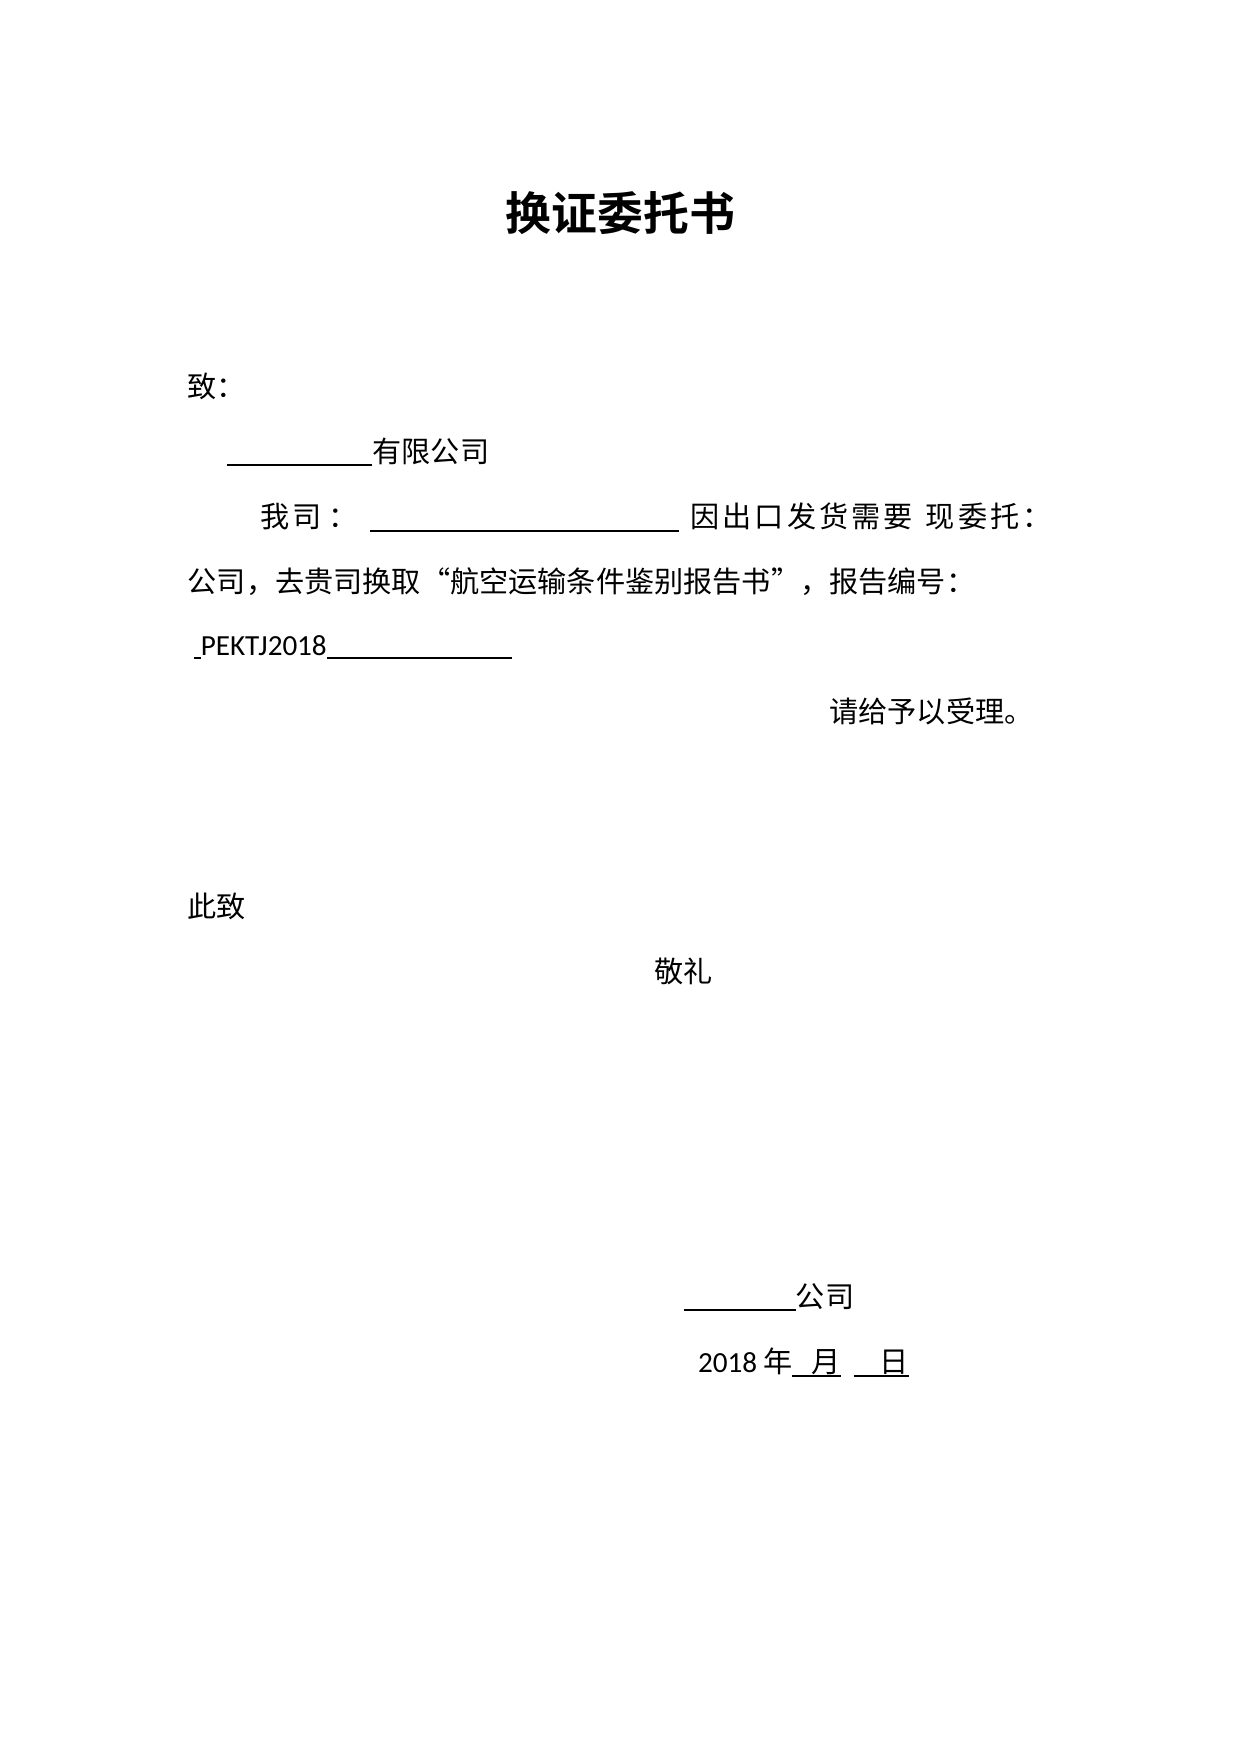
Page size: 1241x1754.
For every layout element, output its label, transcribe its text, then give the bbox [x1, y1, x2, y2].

text 有限公司 [187, 417, 1053, 482]
text PEKTJ2018 [187, 612, 1053, 677]
text 敬礼 [187, 937, 1053, 1002]
text 请给予以受理。 [187, 677, 1053, 742]
text 我司： 因出口发货需要 现委托： 公司，去贵司换取“航空运输条件鉴别报告书”，报告编号： [187, 482, 1053, 612]
text 此致 [187, 872, 1053, 937]
text 公司 [187, 1262, 994, 1327]
subtitle 换证委托书 [187, 162, 1053, 259]
text 致： [187, 352, 1053, 417]
text 2018年 月 日 [187, 1327, 994, 1392]
